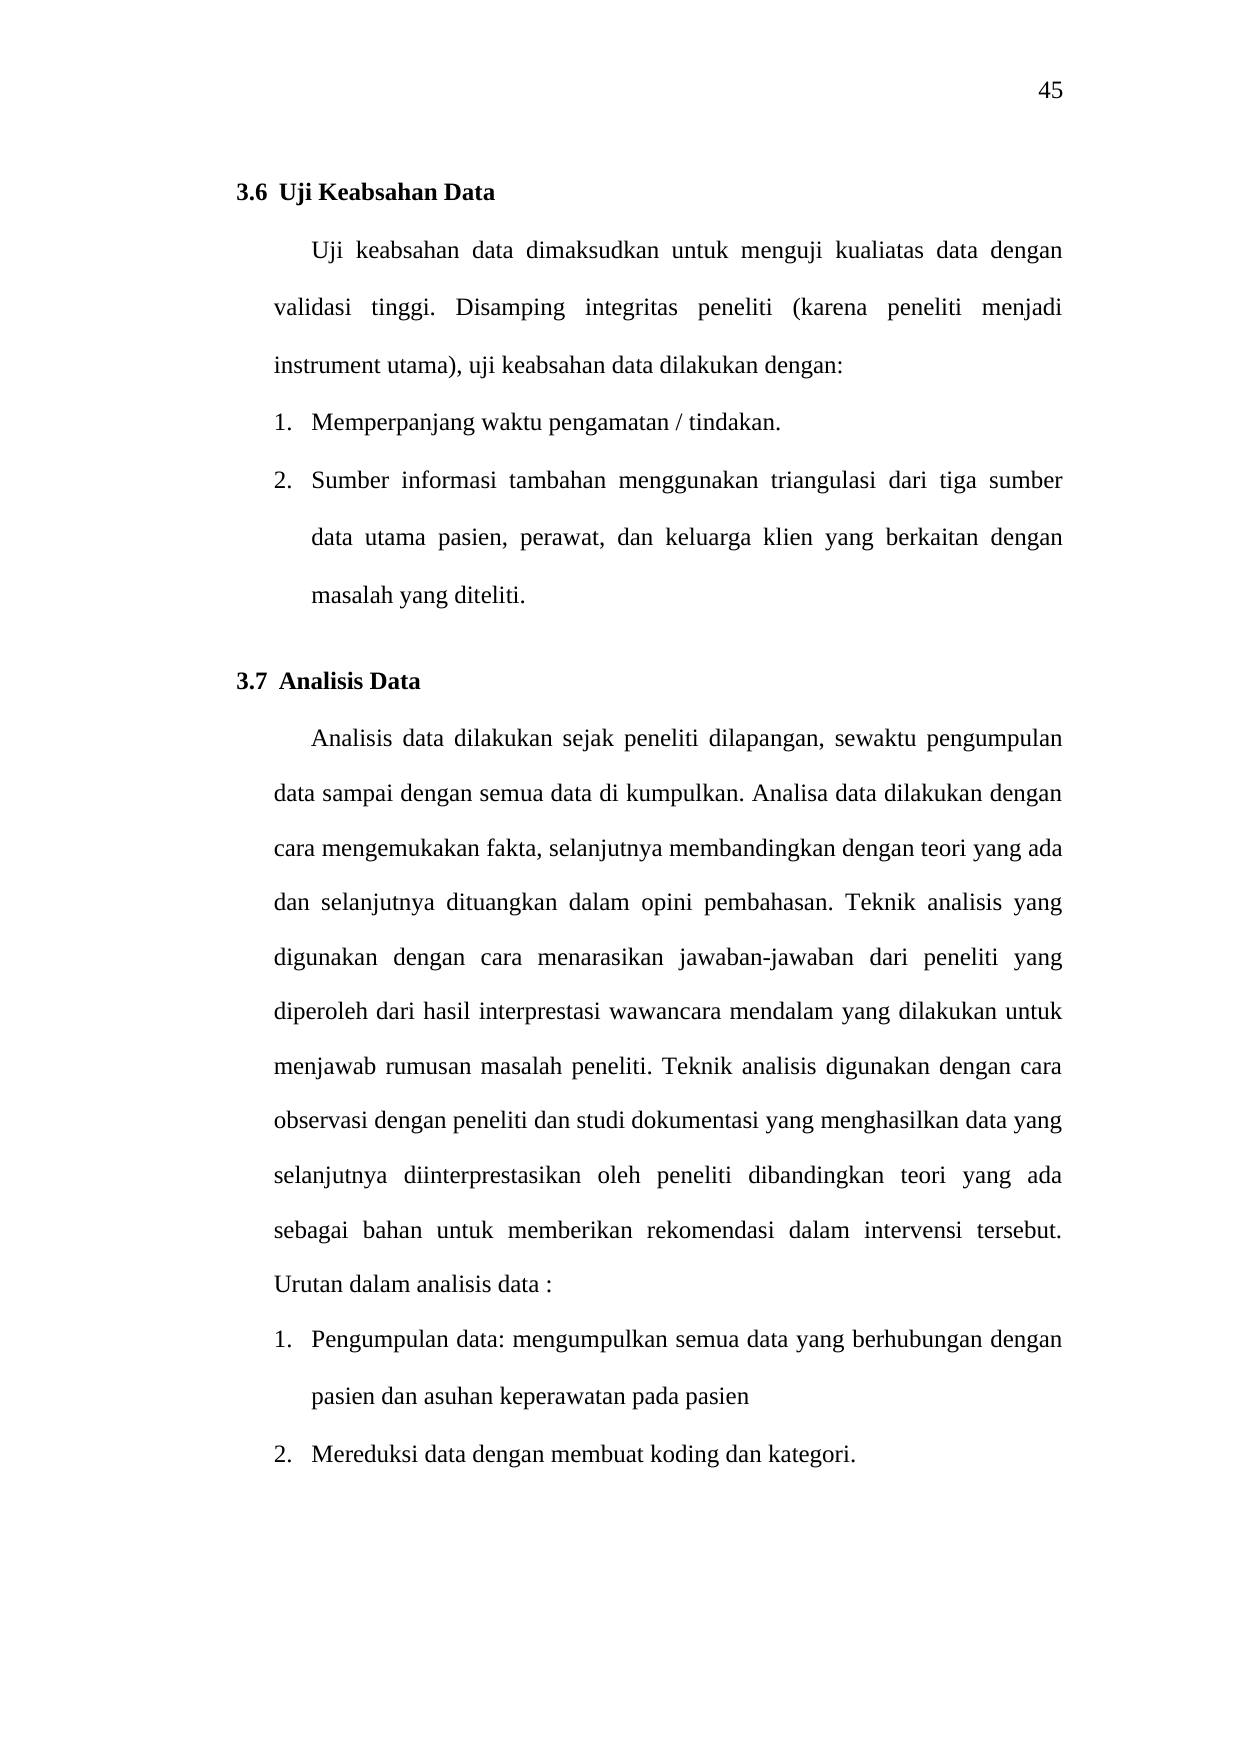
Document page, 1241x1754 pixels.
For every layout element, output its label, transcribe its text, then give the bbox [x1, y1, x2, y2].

list Pengumpulan data: mengumpulkan semua data yang berhubungan dengan pasien dan asuhan keperawatan pada pasien [274, 1324, 1063, 1410]
list Uji Keabsahan Data [236, 177, 1063, 206]
list Analisis data dilakukan sejak peneliti dilapangan, sewaktu pengumpulan data sampai dengan semua data di kumpulkan. Analisa data dilakukan dengan cara mengemukakan fakta, selanjutnya membandingkan dengan teori yang ada dan selanjutnya dituangkan dalam opini pembahasan. Teknik analisis yang digunakan dengan cara menarasikan jawaban-jawaban dari peneliti yang diperoleh dari hasil interprestasi wawancara mendalam yang dilakukan untuk menjawab rumusan masalah peneliti. Teknik analisis digunakan dengan cara observasi dengan peneliti dan studi dokumentasi yang menghasilkan data yang selanjutnya diinterprestasikan oleh peneliti dibandingkan teori yang ada sebagai bahan untuk memberikan rekomendasi dalam intervensi tersebut. Urutan dalam analisis data : [273, 723, 1063, 1298]
list Analisis Data [236, 666, 1063, 695]
list Uji keabsahan data dimaksudkan untuk menguji kualiatas data dengan validasi tinggi. Disamping integritas peneliti (karena peneliti menjadi instrument utama), uji keabsahan data dilakukan dengan: [274, 235, 1063, 378]
list Mereduksi data dengan membuat koding dan kategori. [274, 1439, 1063, 1468]
list Sumber informasi tambahan menggunakan triangulasi dari tiga sumber data utama pasien, perawat, dan keluarga klien yang berkaitan dengan masalah yang diteliti. [274, 465, 1063, 608]
list Memperpanjang waktu pengamatan / tindakan. [274, 407, 1063, 436]
